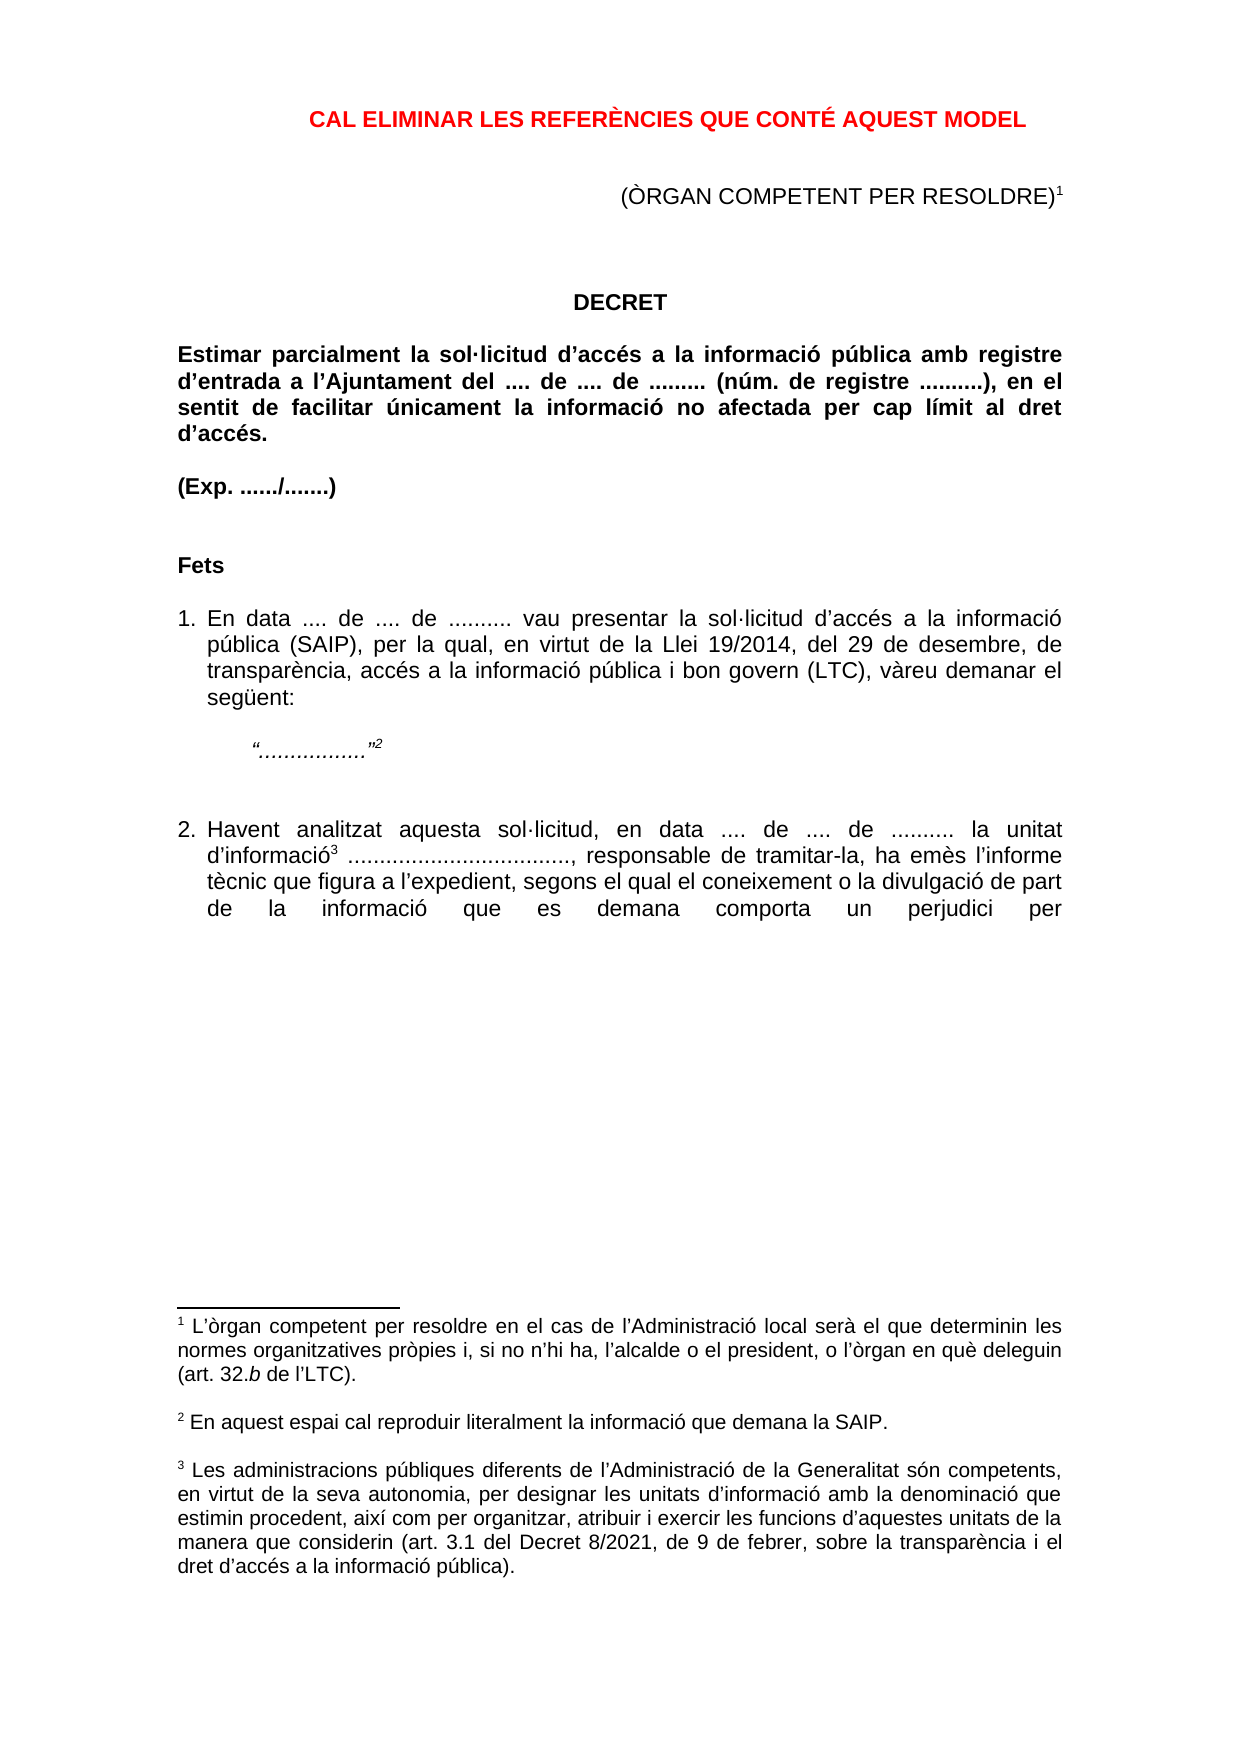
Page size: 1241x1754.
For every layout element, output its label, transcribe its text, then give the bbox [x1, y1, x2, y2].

text Fets [177, 552, 1063, 578]
list En data .... de .... de .......... vau presentar la sol·licitud d’accés a la informació pública (SAIP), per la qual, en virtut de la Llei 19/2014, del 29 de desembre, de transparència, accés a la informació pública i bon govern (LTC), vàreu demanar el següent: [177, 605, 1063, 710]
text (ÒRGAN COMPETENT PER RESOLDRE) [177, 183, 1063, 209]
text (Exp. ....../.......) [177, 473, 1063, 499]
text CAL ELIMINAR LES REFERÈNCIES QUE CONTÉ AQUEST MODEL [177, 106, 1063, 133]
text Estimar parcialment la sol·licitud d’accés a la informació pública amb registre d’entrada a l’Ajuntament del .... de .... de ......... (núm. de registre ..........), en el sentit de facilitar únicament la informació no afectada per cap límit al dret d’accés. [177, 341, 1063, 447]
list Havent analitzat aquesta sol·licitud, en data .... de .... de .......... la unitat d’informació ..................................., responsable de tramitar-la, ha emès l’informe tècnic que figura a l’expedient, segons el qual el coneixement o la divulgació de part de la informació que es demana comporta un perjudici per a ...................................................................................................., atès que ................................................... [177, 816, 1063, 947]
text “.................” [177, 737, 1063, 763]
text DECRET [177, 288, 1063, 315]
